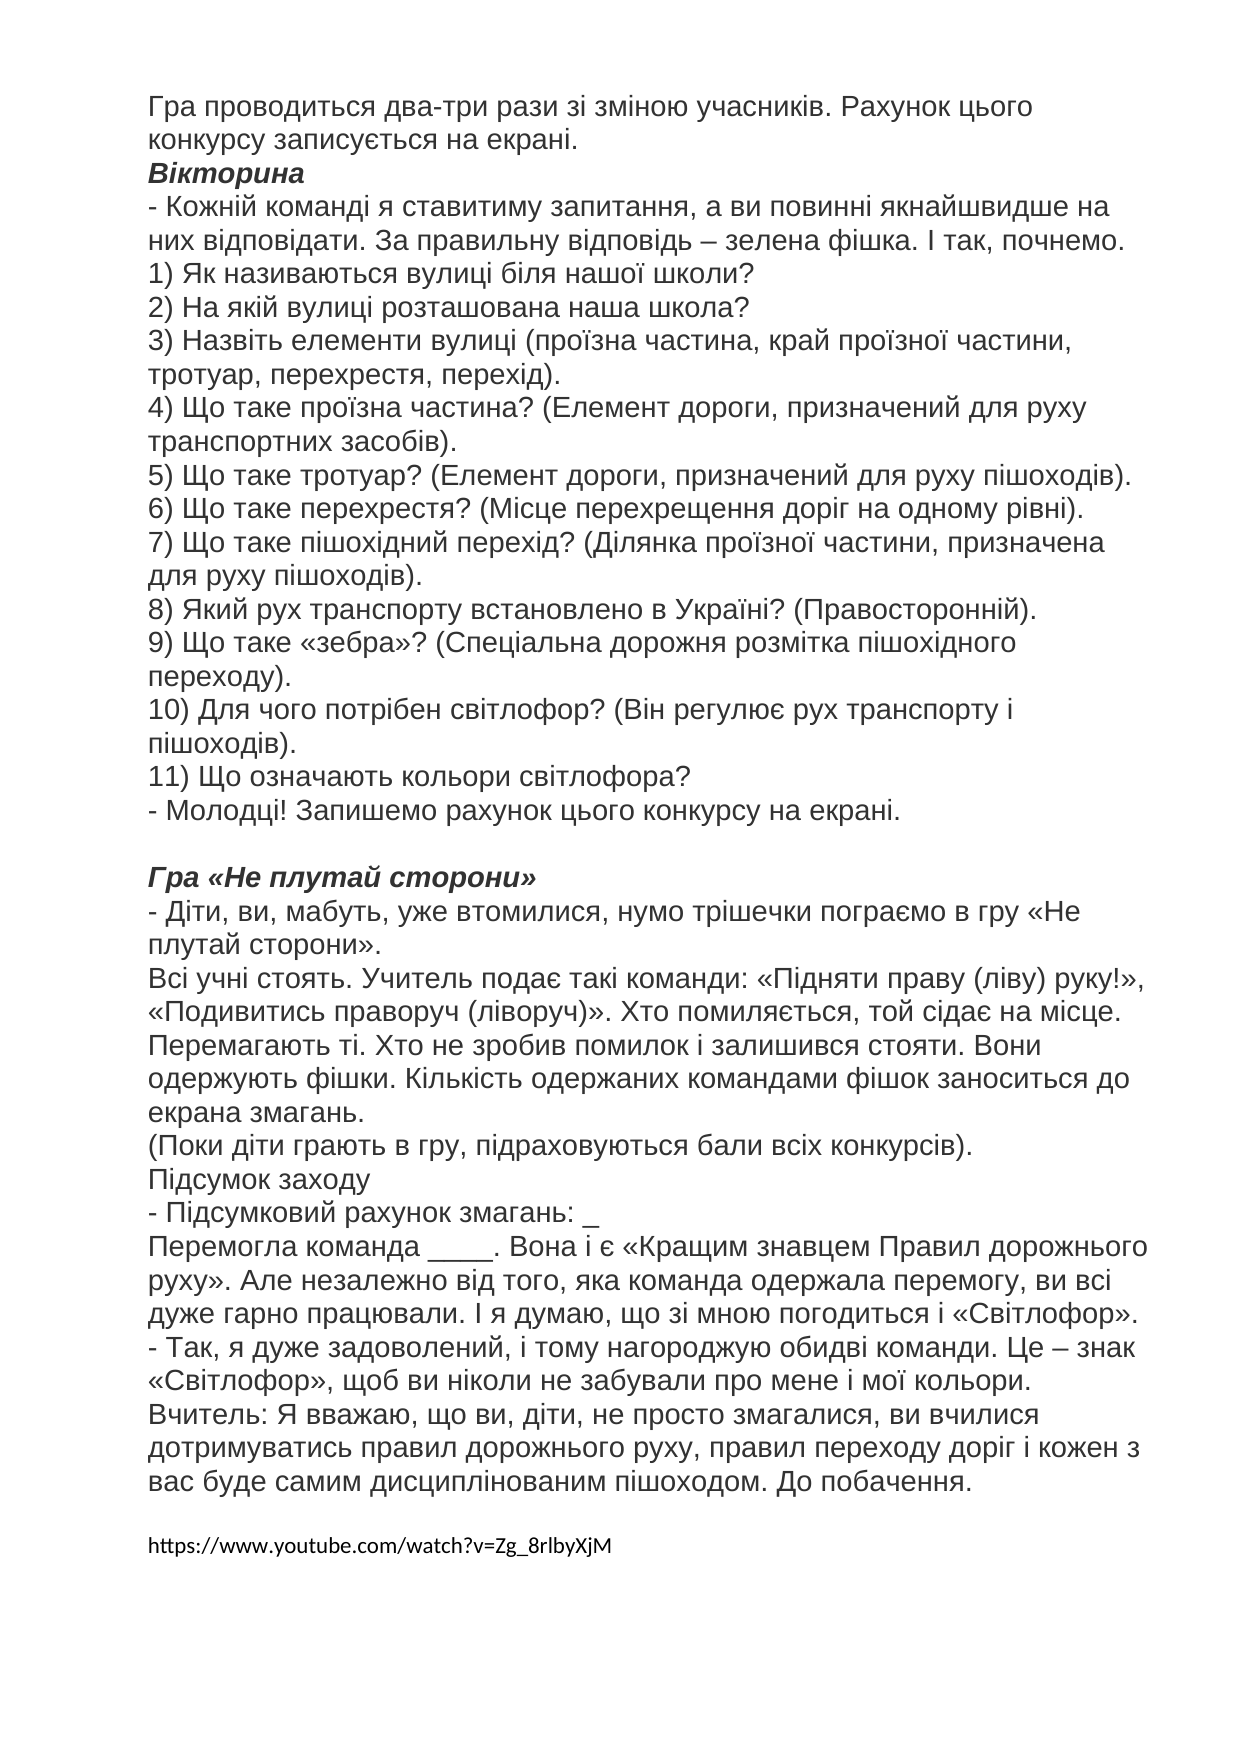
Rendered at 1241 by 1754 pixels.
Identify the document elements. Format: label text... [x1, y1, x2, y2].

text Вікторина - Кожній команді я ставитиму запитання, а ви повинні якнайшвидше на них відповідати. За правильну відповідь – зелена фішка. І так, почнемо. 1) Як називаються вулиці біля нашої школи? 2) На якій вулиці розташована наша школа? 3) Назвіть елементи вулиці (проїзна частина, край проїзної частини, тротуар, перехрестя, перехід). 4) Що таке проїзна частина? (Елемент дороги, призначений для руху транспортних засобів). 5) Що таке тротуар? (Елемент дороги, призначений для руху пішоходів). 6) Що таке перехрестя? (Місце перехрещення доріг на одному рівні). 7) Що таке пішохідний перехід? (Ділянка проїзної частини, призначена для руху пішоходів). 8) Який рух транспорту встановлено в Україні? (Правосторонній). 9) Що таке «зебра»? (Спеціальна дорожня розмітка пішохідного переходу). 10) Для чого потрібен світлофор? (Він регулює рух транспорту і пішоходів). 11) Що означають кольори світлофора? - Молодці! Запишемо рахунок цього конкурсу на екрані. [148, 156, 1152, 826]
text Гра «Не плутай сторони» - Діти, ви, мабуть, уже втомилися, нумо трішечки пограємо в гру «Не плутай сторони». Всі учні стоять. Учитель подає такі команди: «Підняти праву (ліву) руку!», «Подивитись праворуч (ліворуч)». Хто помиляється, той сідає на місце. Перемагають ті. Хто не зробив помилок і залишився стояти. Вони одержують фішки. Кількість одержаних командами фішок заноситься до екрана змагань. (Поки діти грають в гру, підраховуються бали всіх конкурсів). Підсумок заходу - Підсумковий рахунок змагань: _ Перемогла команда ____. Вона і є «Кращим знавцем Правил дорожнього руху». Але незалежно від того, яка команда одержала перемогу, ви всі дуже гарно працювали. І я думаю, що зі мною погодиться і «Світлофор». - Так, я дуже задоволений, і тому нагороджую обидві команди. Це – знак «Світлофор», щоб ви ніколи не забували про мене і мої кольори. Вчитель: Я вважаю, що ви, діти, не просто змагалися, ви вчилися дотримуватись правил дорожнього руху, правил переходу доріг і кожен з вас буде самим дисциплінованим пішоходом. До побачення. [148, 826, 1152, 1497]
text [148, 88, 1152, 156]
text https://www.youtube.com/watch?v=Zg_8rlbyXjM [148, 1531, 1152, 1559]
